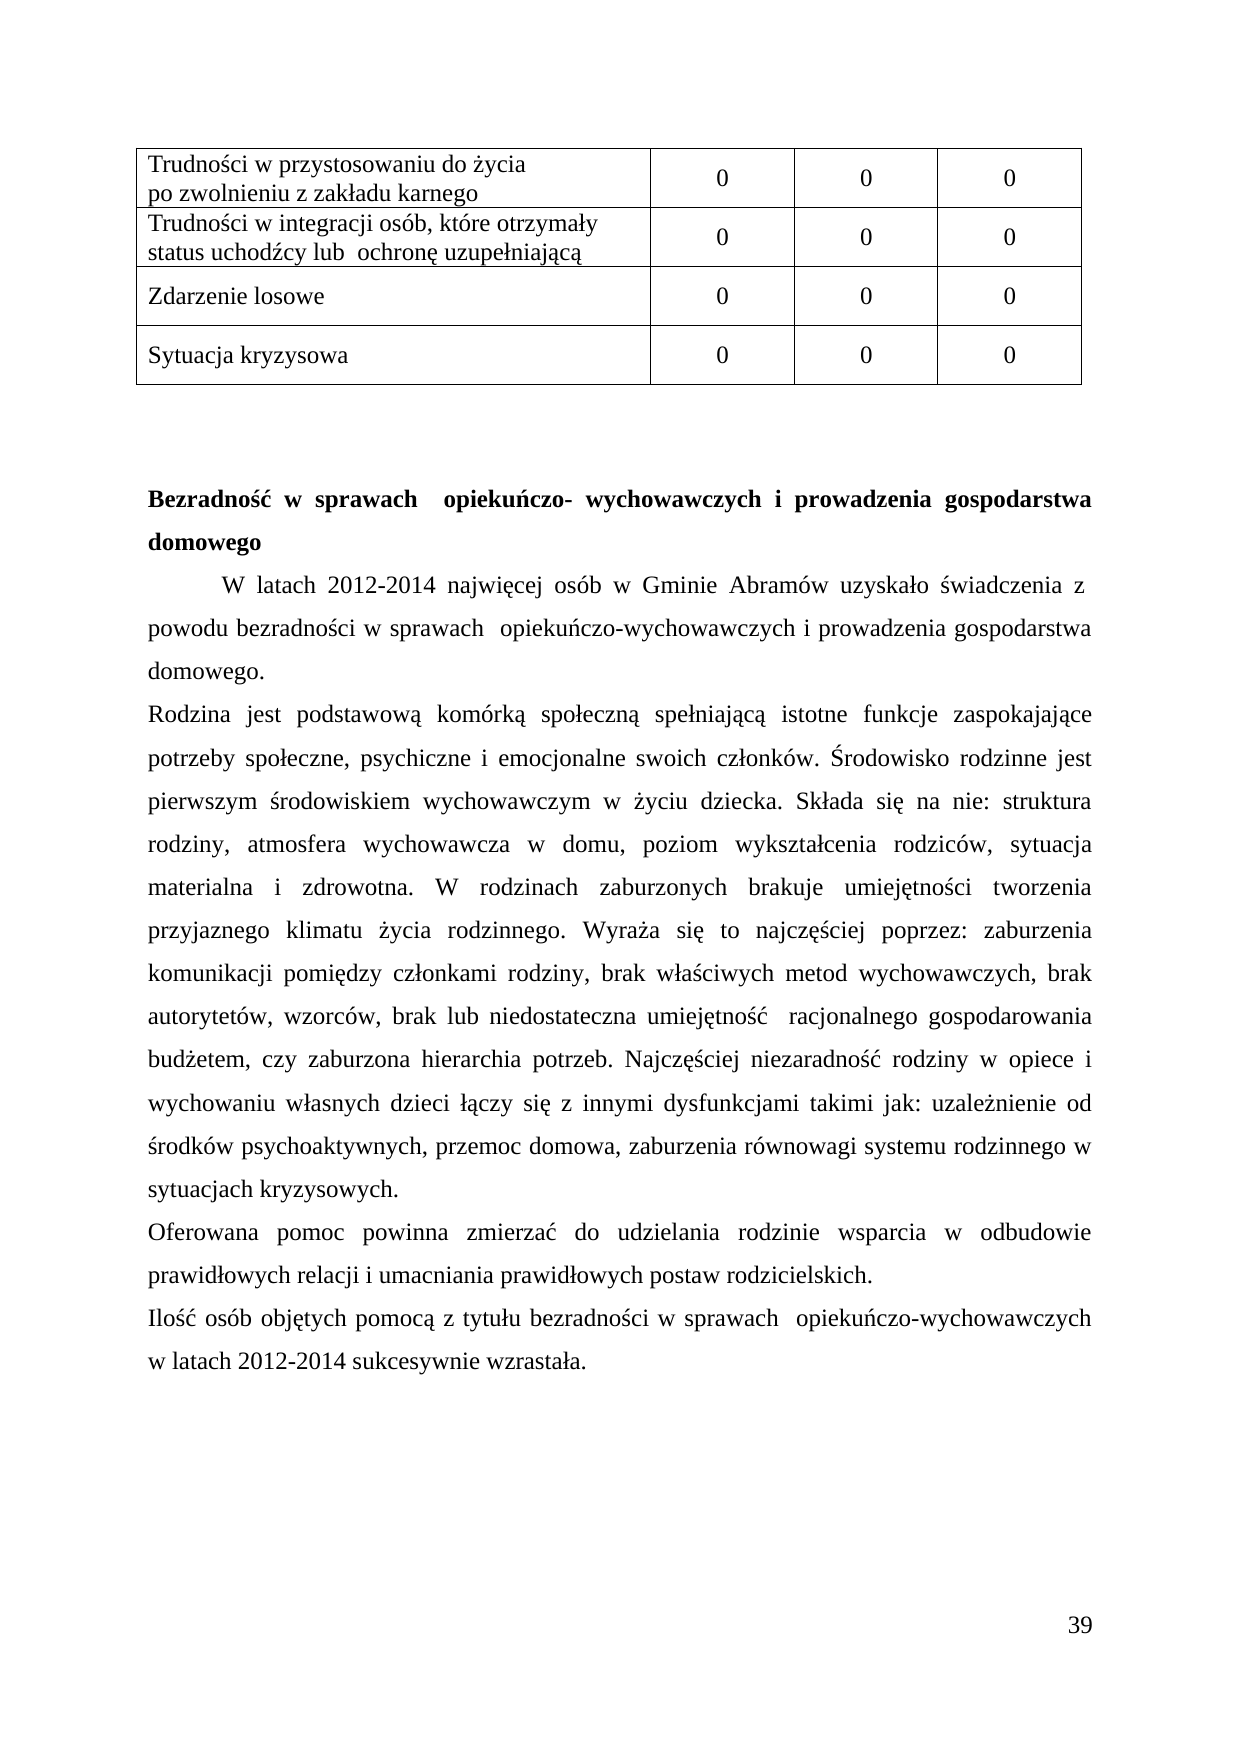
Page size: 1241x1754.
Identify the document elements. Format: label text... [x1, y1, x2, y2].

text Bezradność w sprawach opiekuńczo- wychowawczych i prowadzenia gospodarstwa domowego [148, 484, 1093, 556]
table_cell Trudności w przystosowaniu do życia po zwolnieniu z zakładu karnego [137, 149, 650, 207]
table_cell 0 [651, 149, 794, 207]
table_cell 0 [938, 267, 1081, 325]
table_cell 0 [938, 208, 1081, 266]
table_cell 0 [795, 267, 937, 325]
table_cell 0 [795, 326, 937, 384]
text Ilość osób objętych pomocą z tytułu bezradności w sprawach opiekuńczo-wychowawczych w latach 2012-2014 sukcesywnie wzrastała. [148, 1303, 1093, 1375]
table_cell Sytuacja kryzysowa [137, 326, 650, 384]
table_cell 0 [795, 149, 937, 207]
table_cell 0 [651, 208, 794, 266]
table_cell 0 [938, 149, 1081, 207]
text W latach 2012-2014 najwięcej osób w Gminie Abramów uzyskało świadczenia z powodu bezradności w sprawach opiekuńczo-wychowawczych i prowadzenia gospodarstwa domowego. [148, 570, 1093, 685]
table_cell 0 [651, 326, 794, 384]
table_cell Trudności w integracji osób, które otrzymały status uchodźcy lub ochronę uzupełniającą [137, 208, 650, 266]
text Rodzina jest podstawową komórką społeczną spełniającą istotne funkcje zaspokajające potrzeby społeczne, psychiczne i emocjonalne swoich członków. Środowisko rodzinne jest pierwszym środowiskiem wychowawczym w życiu dziecka. Składa się na nie: struktura rodziny, atmosfera wychowawcza w domu, poziom wykształcenia rodziców, sytuacja materialna i zdrowotna. W rodzinach zaburzonych brakuje umiejętności tworzenia przyjaznego klimatu życia rodzinnego. Wyraża się to najczęściej poprzez: zaburzenia komunikacji pomiędzy członkami rodziny, brak właściwych metod wychowawczych, brak autorytetów, wzorców, brak lub niedostateczna umiejętność racjonalnego gospodarowania budżetem, czy zaburzona hierarchia potrzeb. Najczęściej niezaradność rodziny w opiece i wychowaniu własnych dzieci łączy się z innymi dysfunkcjami takimi jak: uzależnienie od środków psychoaktywnych, przemoc domowa, zaburzenia równowagi systemu rodzinnego w sytuacjach kryzysowych. [148, 699, 1093, 1203]
table_cell 0 [938, 326, 1081, 384]
table_cell 0 [651, 267, 794, 325]
table_cell 0 [795, 208, 937, 266]
table_cell Zdarzenie losowe [137, 267, 650, 325]
text Oferowana pomoc powinna zmierzać do udzielania rodzinie wsparcia w odbudowie prawidłowych relacji i umacniania prawidłowych postaw rodzicielskich. [148, 1217, 1093, 1289]
